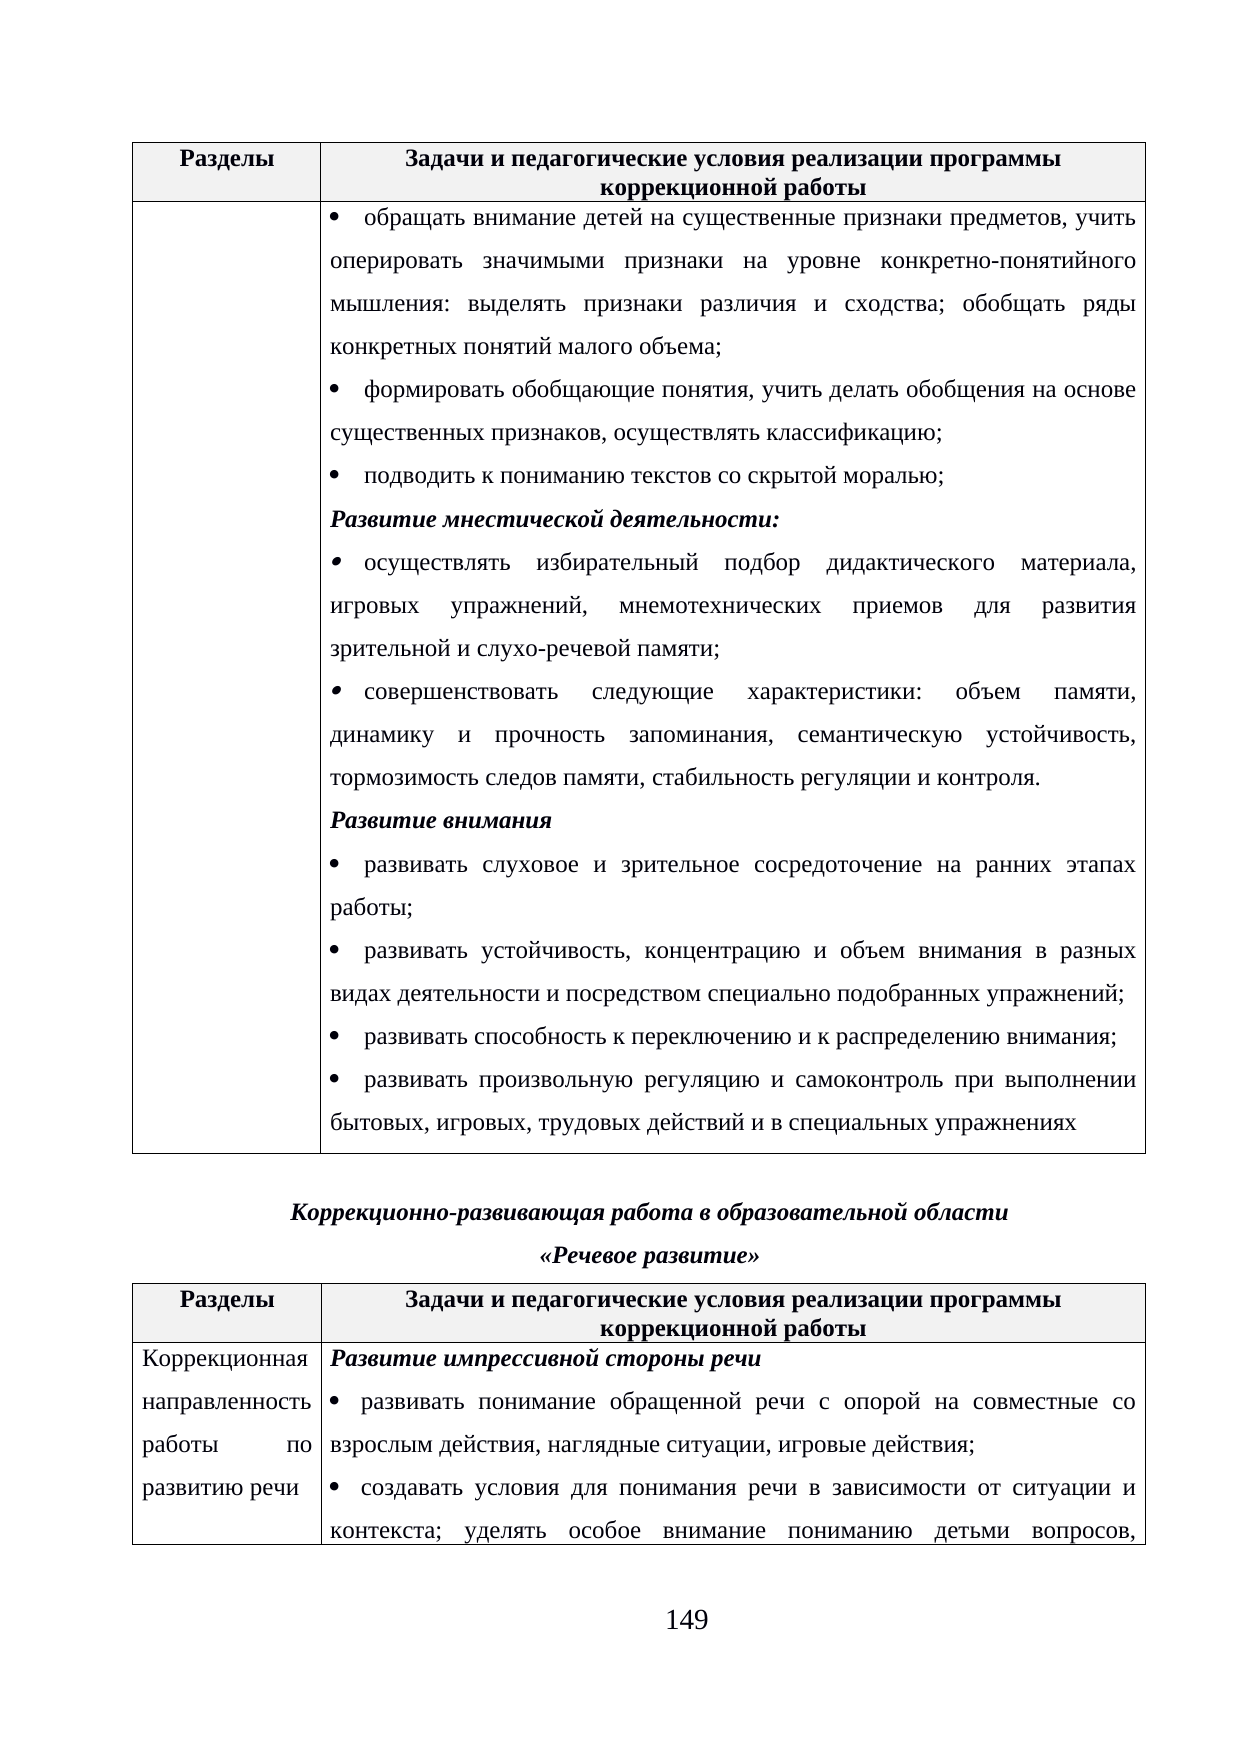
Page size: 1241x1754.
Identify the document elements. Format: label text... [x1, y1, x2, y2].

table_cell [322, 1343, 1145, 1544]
text Коррекционно-развивающая работа в образовательной области [133, 1197, 1166, 1226]
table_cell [133, 1343, 321, 1544]
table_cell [133, 202, 320, 1153]
table_header Разделы [133, 143, 320, 201]
text «Речевое развитие» [133, 1240, 1166, 1269]
table_header Разделы [133, 1284, 321, 1342]
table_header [322, 1284, 1145, 1342]
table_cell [321, 202, 1145, 1153]
table_header Задачи и педагогические условия реализации программы коррекционной работы [321, 143, 1145, 201]
